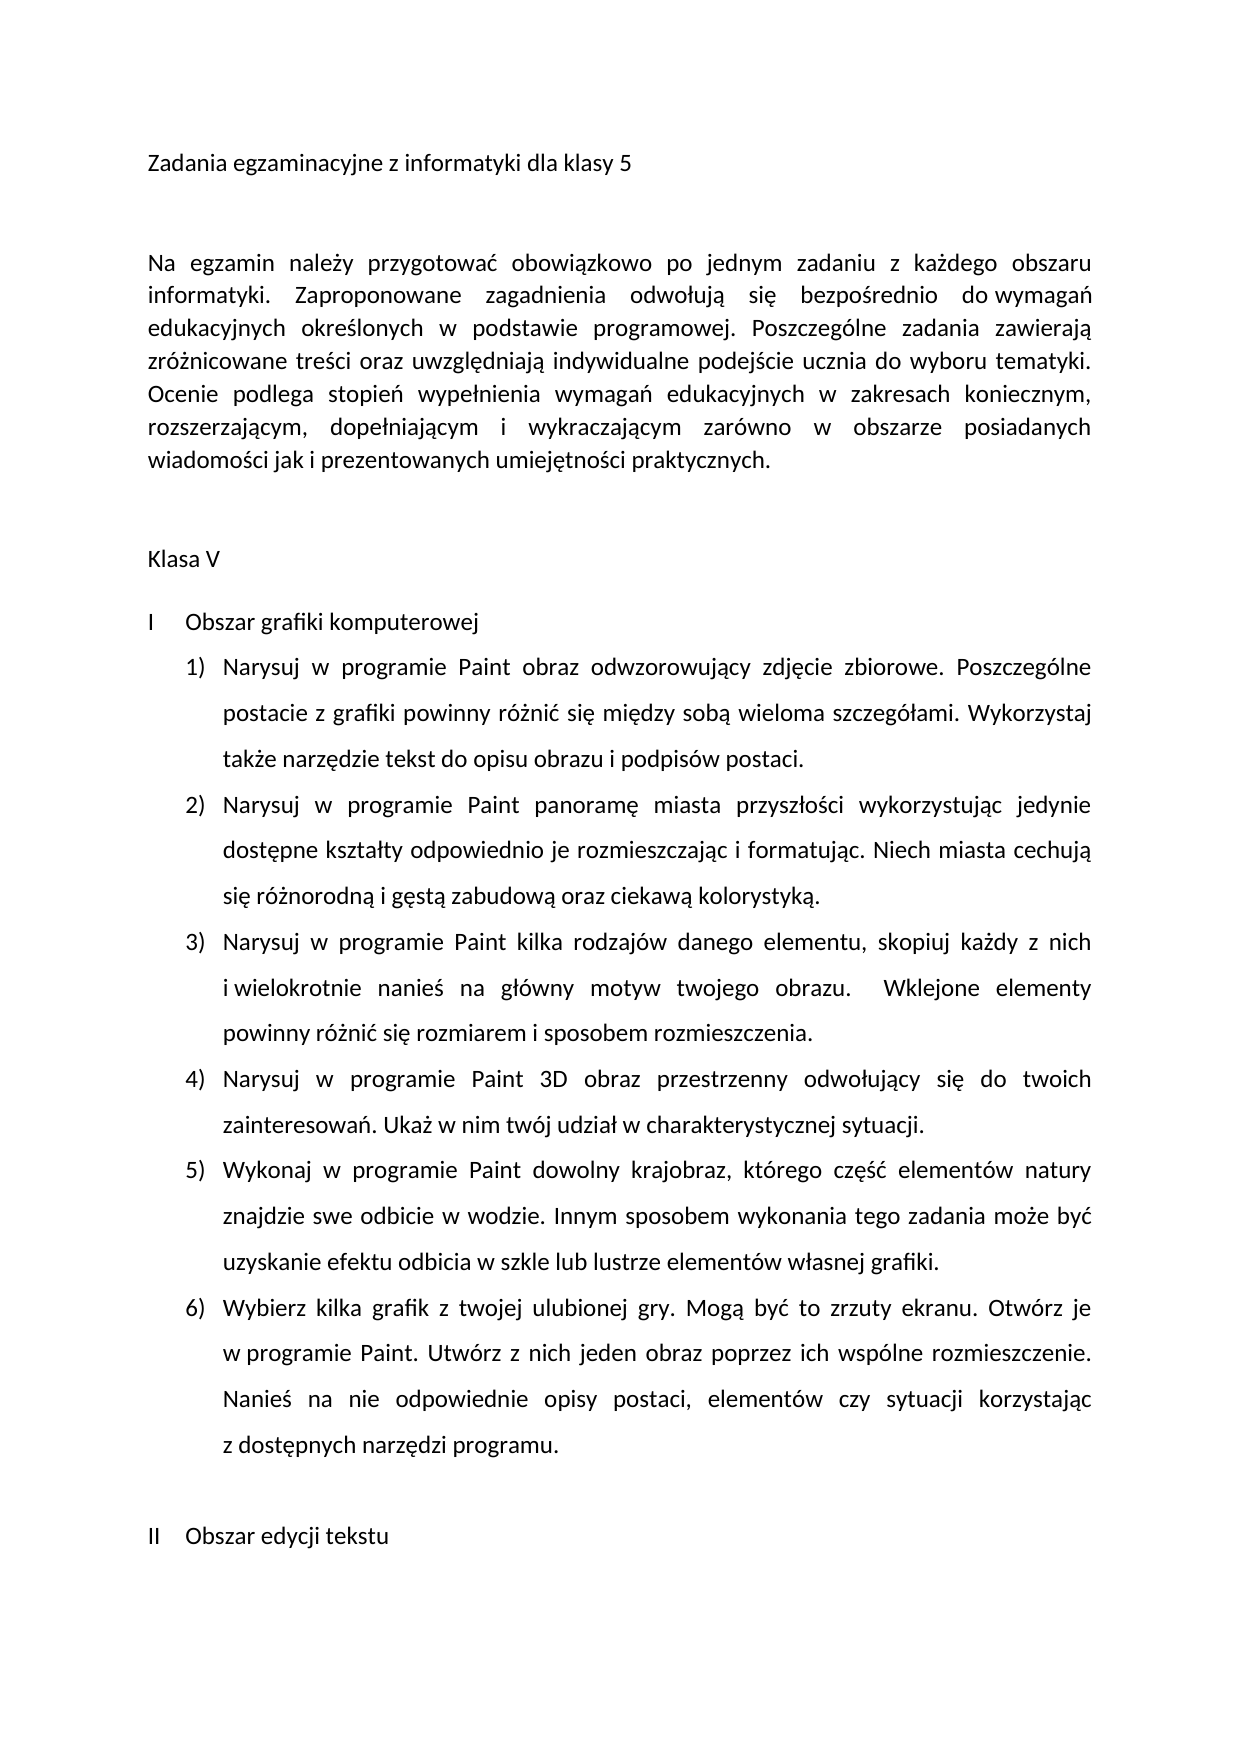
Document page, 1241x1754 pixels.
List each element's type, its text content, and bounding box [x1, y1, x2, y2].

list Narysuj w programie Paint 3D obraz przestrzenny odwołujący się do twoich zainteresowań. Ukaż w nim twój udział w charakterystycznej sytuacji. [185, 1063, 1093, 1139]
list Narysuj w programie Paint kilka rodzajów danego elementu, skopiuj każdy z nich i wielokrotnie nanieś na główny motyw twojego obrazu. Wklejone elementy powinny różnić się rozmiarem i sposobem rozmieszczenia. [185, 926, 1093, 1048]
list Wybierz kilka grafik z twojej ulubionej gry. Mogą być to zrzuty ekranu. Otwórz je w programie Paint. Utwórz z nich jeden obraz poprzez ich wspólne rozmieszczenie. Nanieś na nie odpowiednie opisy postaci, elementów czy sytuacji korzystając z dostępnych narzędzi programu. [185, 1292, 1093, 1459]
list Obszar grafiki komputerowej [148, 606, 1093, 636]
text Klasa V [148, 543, 1093, 574]
list Wykonaj w programie Paint dowolny krajobraz, którego część elementów natury znajdzie swe odbicie w wodzie. Innym sposobem wykonania tego zadania może być uzyskanie efektu odbicia w szkle lub lustrze elementów własnej grafiki. [185, 1154, 1093, 1277]
text Zadania egzaminacyjne z informatyki dla klasy 5 [148, 148, 1093, 178]
list Narysuj w programie Paint obraz odwzorowujący zdjęcie zbiorowe. Poszczególne postacie z grafiki powinny różnić się między sobą wieloma szczegółami. Wykorzystaj także narzędzie tekst do opisu obrazu i podpisów postaci. [185, 652, 1093, 773]
list Obszar edycji tekstu [148, 1520, 1093, 1551]
list Narysuj w programie Paint panoramę miasta przyszłości wykorzystując jedynie dostępne kształty odpowiednio je rozmieszczając i formatując. Niech miasta cechują się różnorodną i gęstą zabudową oraz ciekawą kolorystyką. [185, 789, 1093, 911]
text Na egzamin należy przygotować obowiązkowo po jednym zadaniu z każdego obszaru informatyki. Zaproponowane zagadnienia odwołują się bezpośrednio do wymagań edukacyjnych określonych w podstawie programowej. Poszczególne zadania zawierają zróżnicowane treści oraz uwzględniają indywidualne podejście ucznia do wyboru tematyki. Ocenie podlega stopień wypełnienia wymagań edukacyjnych w zakresach koniecznym, rozszerzającym, dopełniającym i wykraczającym zarówno w obszarze posiadanych wiadomości jak i prezentowanych umiejętności praktycznych. [148, 247, 1093, 475]
